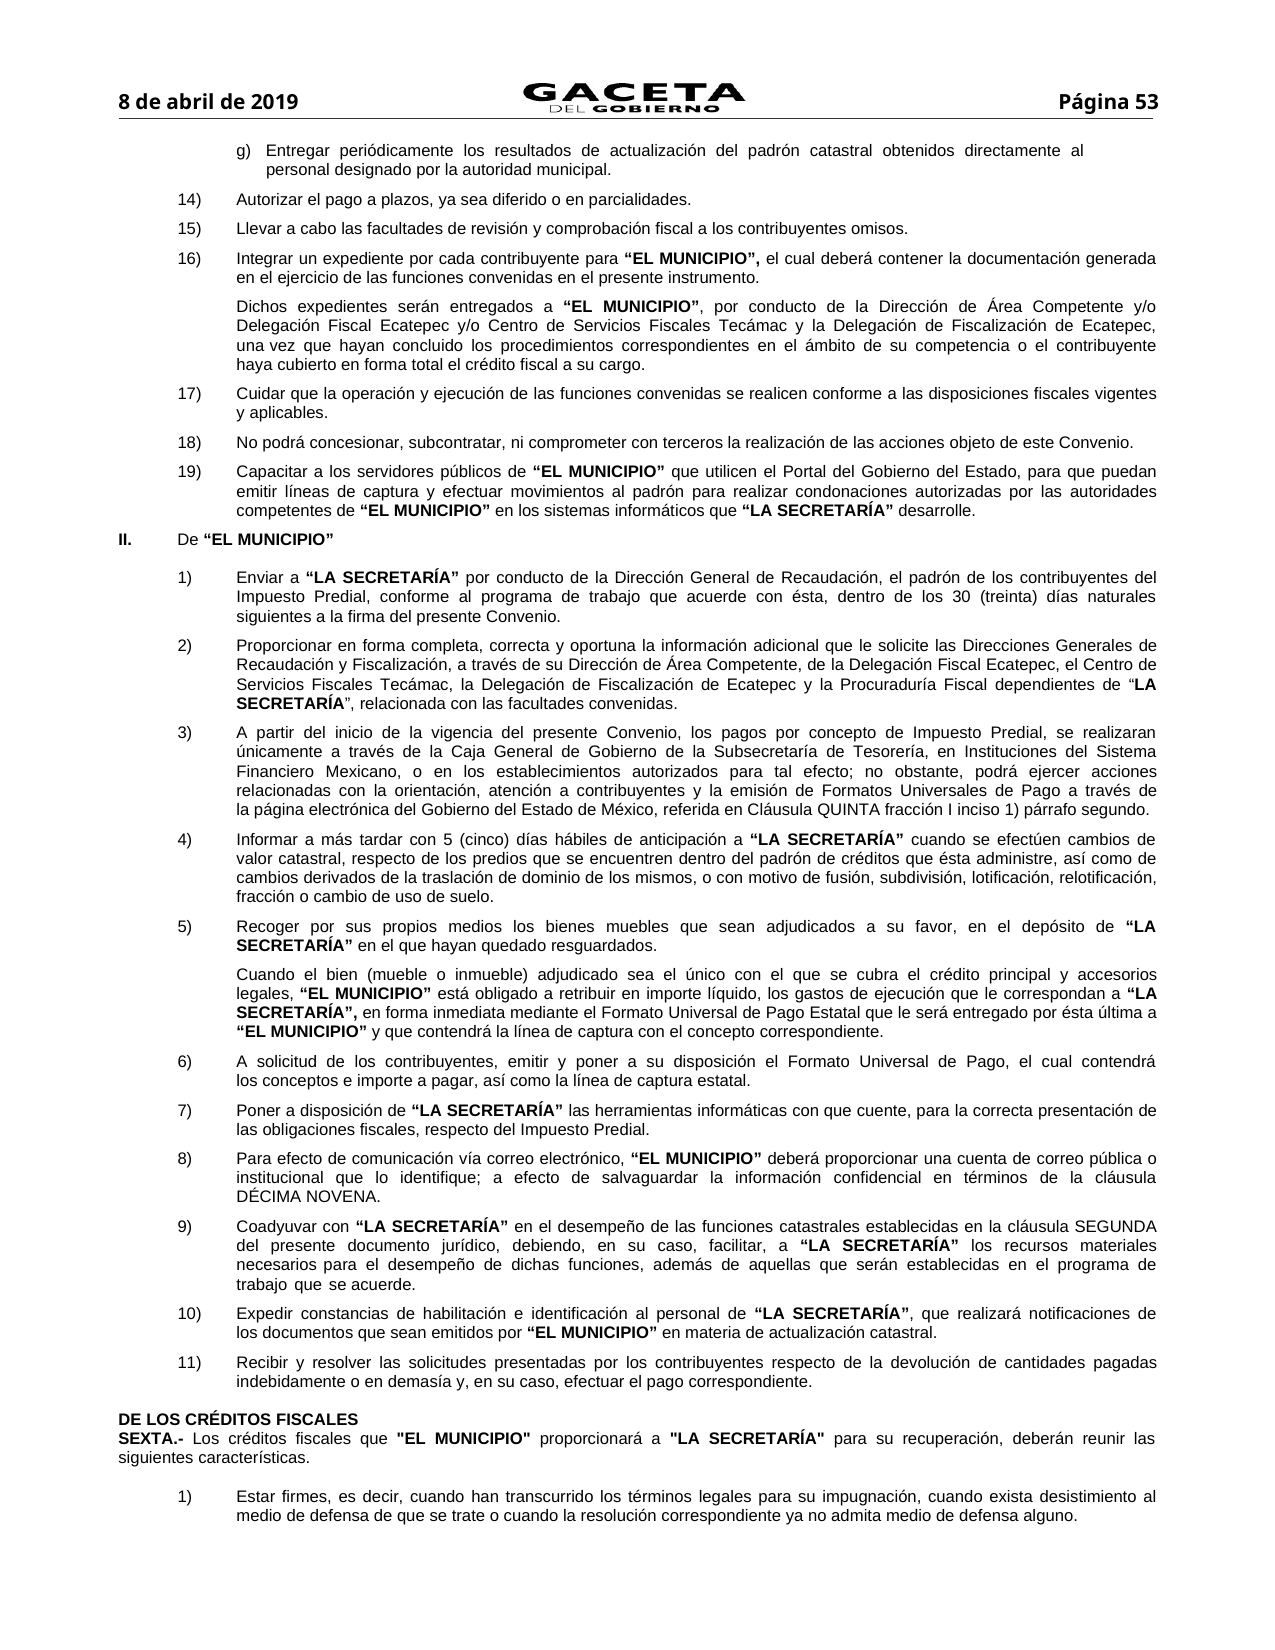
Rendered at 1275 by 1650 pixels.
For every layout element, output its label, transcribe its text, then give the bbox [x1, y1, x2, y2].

list Integrar un expediente por cada contribuyente para “EL MUNICIPIO”, el cual deberá contener la documentación generada en el ejercicio de las funciones convenidas en el presente instrumento. [177, 248, 1157, 287]
list A partir del inicio de la vigencia del presente Convenio, los pagos por concepto de Impuesto Predial, se realizaran únicamente a través de la Caja General de Gobierno de la Subsecretaría de Tesorería, en Instituciones del Sistema Financiero Mexicano, o en los establecimientos autorizados para tal efecto; no obstante, podrá ejercer acciones relacionadas con la orientación, atención a contribuyentes y la emisión de Formatos Universales de Pago a través de la página electrónica del Gobierno del Estado de México, referida en Cláusula QUINTA fracción I inciso 1) párrafo segundo. [177, 723, 1157, 819]
list De “EL MUNICIPIO” [118, 530, 1169, 549]
list Recibir y resolver las solicitudes presentadas por los contribuyentes respecto de la devolución de cantidades pagadas indebidamente o en demasía y, en su caso, efectuar el pago correspondiente. [177, 1352, 1157, 1391]
list Expedir constancias de habilitación e identificación al personal de “LA SECRETARÍA”, que realizará notificaciones de los documentos que sean emitidos por “EL MUNICIPIO” en materia de actualización catastral. [177, 1304, 1157, 1342]
picture [119, 115, 1153, 120]
list Cuidar que la operación y ejecución de las funciones convenidas se realicen conforme a las disposiciones fiscales vigentes y aplicables. [177, 384, 1157, 423]
list No podrá concesionar, subcontratar, ni comprometer con terceros la realización de las acciones objeto de este Convenio. [177, 433, 1169, 452]
text 8 de abril de 2019 Página 53 [118, 87, 1169, 115]
list Proporcionar en forma completa, correcta y oportuna la información adicional que le solicite las Direcciones Generales de Recaudación y Fiscalización, a través de su Dirección de Área Competente, de la Delegación Fiscal Ecatepec, el Centro de Servicios Fiscales Tecámac, la Delegación de Fiscalización de Ecatepec y la Procuraduría Fiscal dependientes de “LA SECRETARÍA”, relacionada con las facultades convenidas. [177, 636, 1157, 713]
list Entregar periódicamente los resultados de actualización del padrón catastral obtenidos directamente al personal designado por la autoridad municipal. [236, 141, 1157, 179]
list Informar a más tardar con 5 (cinco) días hábiles de anticipación a “LA SECRETARÍA” cuando se efectúen cambios de valor catastral, respecto de los predios que se encuentren dentro del padrón de créditos que ésta administre, así como de cambios derivados de la traslación de dominio de los mismos, o con motivo de fusión, subdivisión, lotificación, relotificación, fracción o cambio de uso de suelo. [177, 829, 1157, 906]
list A solicitud de los contribuyentes, emitir y poner a su disposición el Formato Universal de Pago, el cual contendrá los conceptos e importe a pagar, así como la línea de captura estatal. [177, 1052, 1157, 1090]
text Cuando el bien (mueble o inmueble) adjudicado sea el único con el que se cubra el crédito principal y accesorios legales, “EL MUNICIPIO” está obligado a retribuir en importe líquido, los gastos de ejecución que le correspondan a “LA SECRETARÍA”, en forma inmediata mediante el Formato Universal de Pago Estatal que le será entregado por ésta última a “EL MUNICIPIO” y que contendrá la línea de captura con el concepto correspondiente. [236, 965, 1157, 1041]
list Poner a disposición de “LA SECRETARÍA” las herramientas informáticas con que cuente, para la correcta presentación de las obligaciones fiscales, respecto del Impuesto Predial. [177, 1101, 1157, 1139]
list Autorizar el pago a plazos, ya sea diferido o en parcialidades. [177, 189, 1169, 208]
text SEXTA.- Los créditos fiscales que "EL MUNICIPIO" proporcionará a "LA SECRETARÍA" para su recuperación, deberán reunir las siguientes características. [118, 1429, 1157, 1467]
list Para efecto de comunicación vía correo electrónico, “EL MUNICIPIO” deberá proporcionar una cuenta de correo pública o institucional que lo identifique; a efecto de salvaguardar la información confidencial en términos de la cláusula DÉCIMA NOVENA. [177, 1149, 1157, 1206]
list Enviar a “LA SECRETARÍA” por conducto de la Dirección General de Recaudación, el padrón de los contribuyentes del Impuesto Predial, conforme al programa de trabajo que acuerde con ésta, dentro de los 30 (treinta) días naturales siguientes a la firma del presente Convenio. [177, 568, 1157, 626]
list Recoger por sus propios medios los bienes muebles que sean adjudicados a su favor, en el depósito de “LA SECRETARÍA” en el que hayan quedado resguardados. [177, 917, 1157, 955]
text DE LOS CRÉDITOS FISCALES [118, 1410, 1169, 1429]
picture [119, 64, 1153, 87]
list Estar firmes, es decir, cuando han transcurrido los términos legales para su impugnación, cuando exista desistimiento al medio de defensa de que se trate o cuando la resolución correspondiente ya no admita medio de defensa alguno. [177, 1487, 1157, 1525]
list Capacitar a los servidores públicos de “EL MUNICIPIO” que utilicen el Portal del Gobierno del Estado, para que puedan emitir líneas de captura y efectuar movimientos al padrón para realizar condonaciones autorizadas por las autoridades competentes de “EL MUNICIPIO” en los sistemas informáticos que “LA SECRETARÍA” desarrolle. [177, 462, 1157, 519]
list Coadyuvar con “LA SECRETARÍA” en el desempeño de las funciones catastrales establecidas en la cláusula SEGUNDA del presente documento jurídico, debiendo, en su caso, facilitar, a “LA SECRETARÍA” los recursos materiales necesarios para el desempeño de dichas funciones, además de aquellas que serán establecidas en el programa de trabajo que se acuerde. [177, 1217, 1157, 1293]
text Dichos expedientes serán entregados a “EL MUNICIPIO”, por conducto de la Dirección de Área Competente y/o Delegación Fiscal Ecatepec y/o Centro de Servicios Fiscales Tecámac y la Delegación de Fiscalización de Ecatepec, una vez que hayan concluido los procedimientos correspondientes en el ámbito de su competencia o el contribuyente haya cubierto en forma total el crédito fiscal a su cargo. [236, 297, 1157, 374]
list Llevar a cabo las facultades de revisión y comprobación fiscal a los contribuyentes omisos. [177, 219, 1169, 238]
